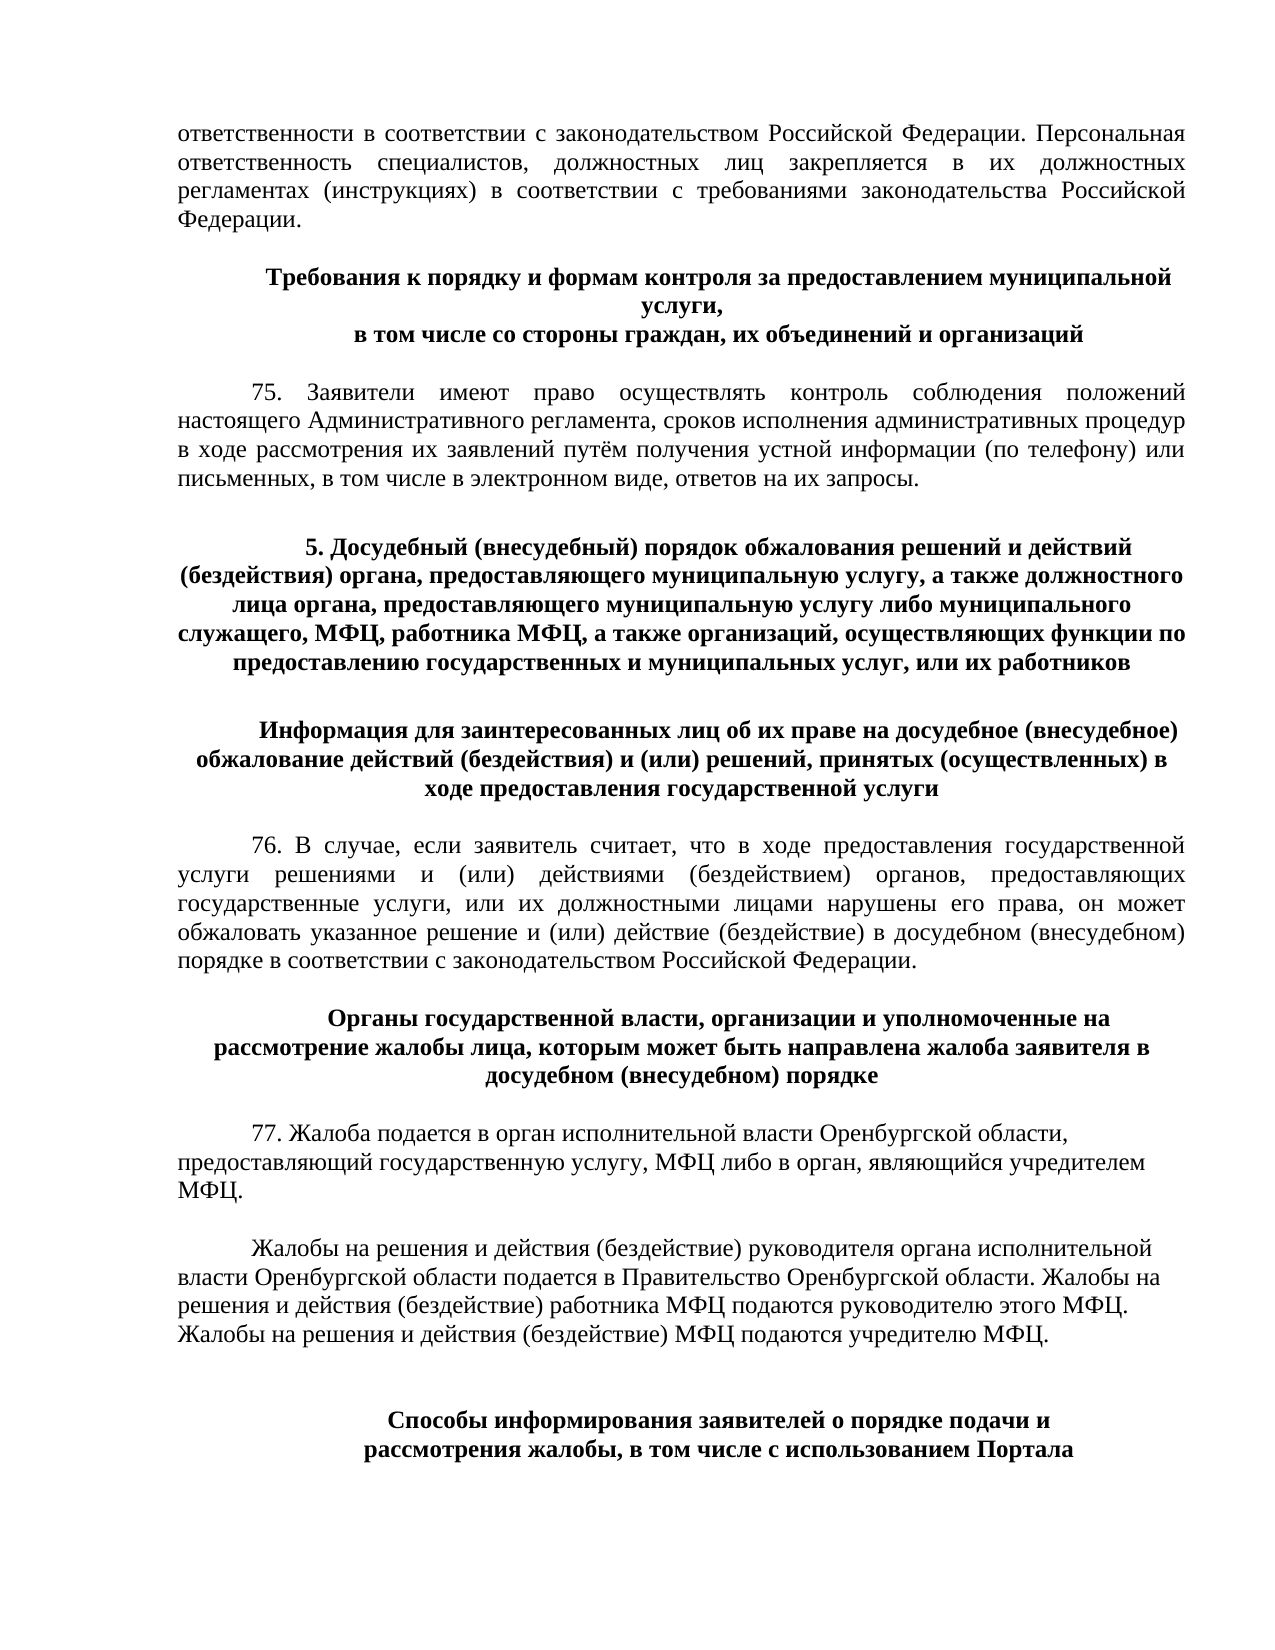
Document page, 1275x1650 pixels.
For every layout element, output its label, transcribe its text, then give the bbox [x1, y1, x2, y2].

text 75. Заявители имеют право осуществлять контроль соблюдения положений настоящего Административного регламента, сроков исполнения административных процедур в ходе рассмотрения их заявлений путём получения устной информации (по телефону) или письменных, в том числе в электронном виде, ответов на их запросы. [177, 377, 1186, 492]
text 5. Досудебный (внесудебный) порядок обжалования решений и действий (бездействия) органа, предоставляющего муниципальную услугу, а также должностного лица органа, предоставляющего муниципальную услугу либо муниципального служащего, МФЦ, работника МФЦ, а также организаций, осуществляющих функции по предоставлению государственных и муниципальных услуг, или их работников [177, 532, 1186, 676]
text 77. Жалоба подается в орган исполнительной власти Оренбургской области, предоставляющий государственную услугу, МФЦ либо в орган, являющийся учредителем МФЦ. [177, 1118, 1186, 1204]
text Требования к порядку и формам контроля за предоставлением муниципальной услуги, [177, 262, 1186, 319]
text Жалобы на решения и действия (бездействие) руководителя органа исполнительной власти Оренбургской области подается в Правительство Оренбургской области. Жалобы на решения и действия (бездействие) работника МФЦ подаются руководителю этого МФЦ. Жалобы на решения и действия (бездействие) МФЦ подаются учредителю МФЦ. [177, 1233, 1186, 1348]
text Информация для заинтересованных лиц об их праве на досудебное (внесудебное) обжалование действий (бездействия) и (или) решений, принятых (осуществленных) в ходе предоставления государственной услуги [177, 716, 1186, 802]
text в том числе со стороны граждан, их объединений и организаций [177, 319, 1186, 348]
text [177, 118, 1186, 233]
text 76. В случае, если заявитель считает, что в ходе предоставления государственной услуги решениями и (или) действиями (бездействием) органов, предоставляющих государственные услуги, или их должностными лицами нарушены его права, он может обжаловать указанное решение и (или) действие (бездействие) в досудебном (внесудебном) порядке в соответствии с законодательством Российской Федерации. [177, 831, 1186, 974]
text Способы информирования заявителей о порядке подачи и [177, 1406, 1186, 1434]
text рассмотрения жалобы, в том числе с использованием Портала [177, 1434, 1186, 1463]
text Органы государственной власти, организации и уполномоченные на рассмотрение жалобы лица, которым может быть направлена жалоба заявителя в досудебном (внесудебном) порядке [177, 1003, 1186, 1089]
